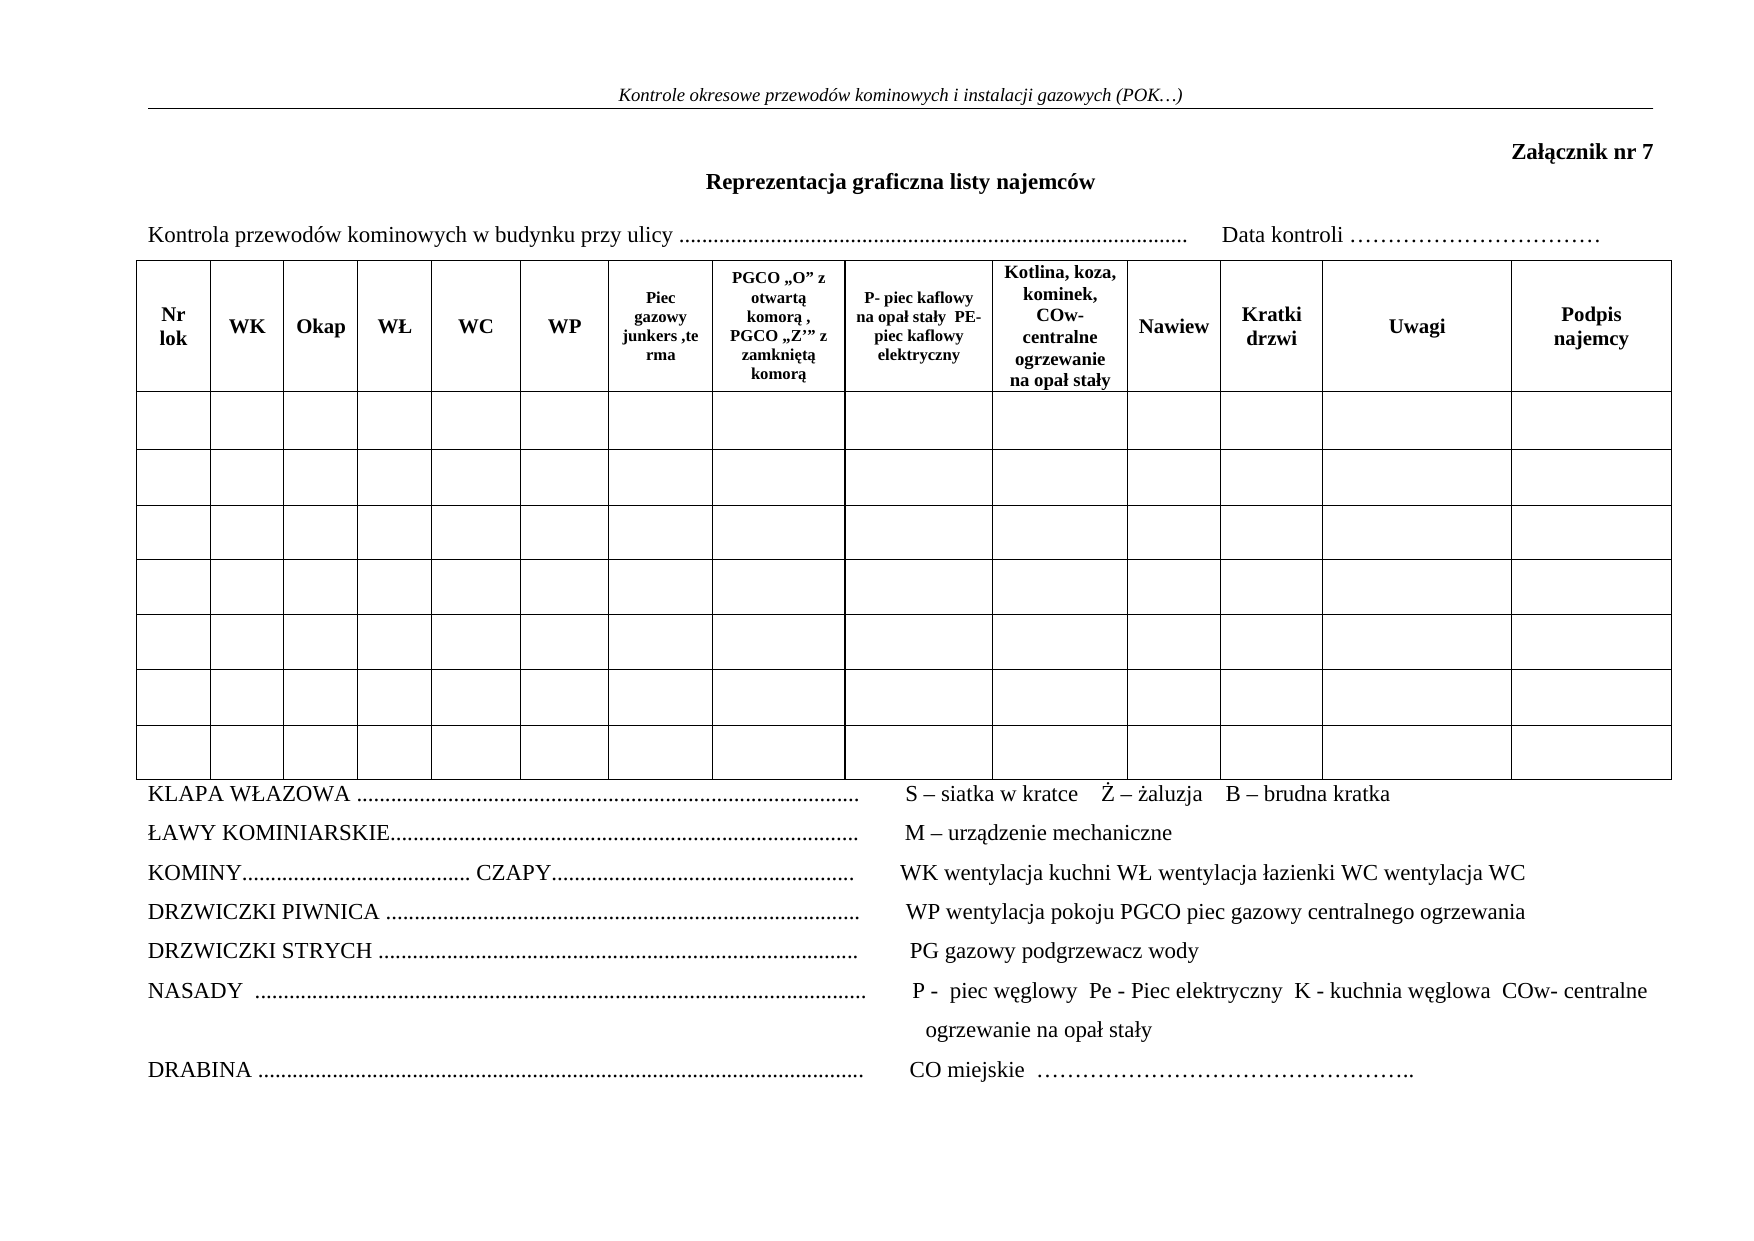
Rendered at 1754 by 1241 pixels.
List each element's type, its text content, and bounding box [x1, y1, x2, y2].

table_cell [1323, 726, 1511, 779]
table_cell [284, 560, 357, 613]
table_cell [609, 726, 712, 779]
table_cell [211, 450, 283, 505]
table_cell [358, 506, 431, 559]
table_cell [358, 670, 431, 724]
table_cell [1128, 392, 1220, 449]
table_header Okap [284, 261, 357, 391]
table_header Uwagi [1323, 261, 1511, 391]
table_cell [1512, 560, 1671, 613]
table_header Podpis najemcy [1512, 261, 1671, 391]
table_cell [137, 450, 210, 505]
table_cell [211, 615, 283, 669]
table_cell [521, 450, 608, 505]
table_cell [609, 506, 712, 559]
text KLAPA WŁAZOWA ........................................................................................ S – siatka w kratce Ż – żaluzja B – brudna kratka [148, 780, 1653, 806]
table_cell [1128, 726, 1220, 779]
table_cell [1221, 392, 1322, 449]
table_header WC [432, 261, 520, 391]
table_header WK [211, 261, 283, 391]
table_cell [432, 670, 520, 724]
table_cell [358, 450, 431, 505]
text DRABINA .......................................................................................................... CO miejskie ………………………………………….. [148, 1056, 1653, 1082]
table_cell [1221, 450, 1322, 505]
text DRZWICZKI PIWNICA ................................................................................... WP wentylacja pokoju PGCO piec gazowy centralnego ogrzewania [148, 898, 1653, 924]
table_cell [993, 450, 1127, 505]
table_cell [1512, 726, 1671, 779]
table_cell [1128, 560, 1220, 613]
text DRZWICZKI STRYCH .................................................................................... PG gazowy podgrzewacz wody [148, 938, 1653, 964]
table_cell [211, 560, 283, 613]
table_cell [284, 615, 357, 669]
table_cell [846, 560, 992, 613]
table_cell [1221, 560, 1322, 613]
table_cell [609, 670, 712, 724]
table_cell [137, 726, 210, 779]
list Załącznik nr 7 [148, 138, 1653, 164]
table_header PGCO „O” z otwartą komorą , PGCO „Z’” z zamkniętą komorą [713, 261, 844, 391]
table_cell [521, 560, 608, 613]
table_cell [521, 726, 608, 779]
text KOMINY........................................ CZAPY..................................................... WK wentylacja kuchni WŁ wentylacja łazienki WC wentylacja WC [148, 859, 1653, 885]
table_cell [609, 392, 712, 449]
table_cell [1128, 506, 1220, 559]
table_header Nawiew [1128, 261, 1220, 391]
table_cell [1323, 615, 1511, 669]
table_cell [358, 615, 431, 669]
table_cell [713, 450, 844, 505]
table_cell [521, 670, 608, 724]
table_cell [284, 450, 357, 505]
table_cell [993, 726, 1127, 779]
table_cell [846, 670, 992, 724]
table_cell [713, 392, 844, 449]
table_header P- piec kaflowy na opał stały PE- piec kaflowy elektryczny [846, 261, 992, 391]
table_cell [284, 726, 357, 779]
table_cell [358, 392, 431, 449]
table_cell [1323, 560, 1511, 613]
table_cell [432, 726, 520, 779]
table_header Nr lok [137, 261, 210, 391]
table_cell [846, 615, 992, 669]
table_cell [432, 615, 520, 669]
table_cell [1221, 615, 1322, 669]
table_cell [1128, 670, 1220, 724]
table_cell [1323, 670, 1511, 724]
table_cell [1128, 615, 1220, 669]
table_cell [713, 560, 844, 613]
table_header WP [521, 261, 608, 391]
table_cell [993, 392, 1127, 449]
table_cell [137, 506, 210, 559]
text NASADY ........................................................................................................... P - piec węglowy Pe - Piec elektryczny K - kuchnia węglowa COw- centralne [148, 977, 1653, 1003]
table_cell [1323, 392, 1511, 449]
table_cell [211, 506, 283, 559]
table_cell [609, 615, 712, 669]
table_cell [846, 450, 992, 505]
table_header Piec gazowy junkers ,terma [609, 261, 712, 391]
table_cell [713, 726, 844, 779]
table_cell [1323, 506, 1511, 559]
table_cell [1512, 615, 1671, 669]
table_cell [137, 615, 210, 669]
table_cell [713, 670, 844, 724]
table_cell [521, 392, 608, 449]
text ogrzewanie na opał stały [148, 1017, 1653, 1043]
table_cell [211, 392, 283, 449]
table_cell [846, 392, 992, 449]
table_cell [211, 726, 283, 779]
table_cell [609, 450, 712, 505]
table_cell [1221, 506, 1322, 559]
table_cell [1323, 450, 1511, 505]
table_cell [846, 506, 992, 559]
table_cell [137, 560, 210, 613]
table_cell [993, 560, 1127, 613]
table_cell [284, 670, 357, 724]
table_cell [1221, 726, 1322, 779]
table_cell [521, 506, 608, 559]
table_cell [358, 726, 431, 779]
table_cell [846, 726, 992, 779]
table_cell [432, 560, 520, 613]
table_cell [432, 392, 520, 449]
table_cell [1512, 392, 1671, 449]
table_cell [284, 392, 357, 449]
table_cell [1221, 670, 1322, 724]
table_cell [713, 615, 844, 669]
table_cell [1128, 450, 1220, 505]
table_cell [137, 670, 210, 724]
table_cell [358, 560, 431, 613]
table_cell [993, 615, 1127, 669]
table_cell [137, 392, 210, 449]
text Reprezentacja graficzna listy najemców [148, 168, 1653, 194]
table_cell [713, 506, 844, 559]
table_cell [211, 670, 283, 724]
table_cell [1512, 450, 1671, 505]
table_header Kotlina, koza, kominek, COw- centralne ogrzewanie na opał stały [993, 261, 1127, 391]
table_cell [609, 560, 712, 613]
table_cell [993, 506, 1127, 559]
table_cell [432, 450, 520, 505]
table_cell [284, 506, 357, 559]
table_header Kratki drzwi [1221, 261, 1322, 391]
table_cell [432, 506, 520, 559]
table_header WŁ [358, 261, 431, 391]
table_cell [1512, 506, 1671, 559]
text Kontrola przewodów kominowych w budynku przy ulicy ......................................................................................... Data kontroli …………………………… [148, 221, 1653, 247]
text ŁAWY KOMINIARSKIE.................................................................................. M – urządzenie mechaniczne [148, 819, 1653, 846]
table_cell [1512, 670, 1671, 724]
table_cell [521, 615, 608, 669]
table_cell [993, 670, 1127, 724]
